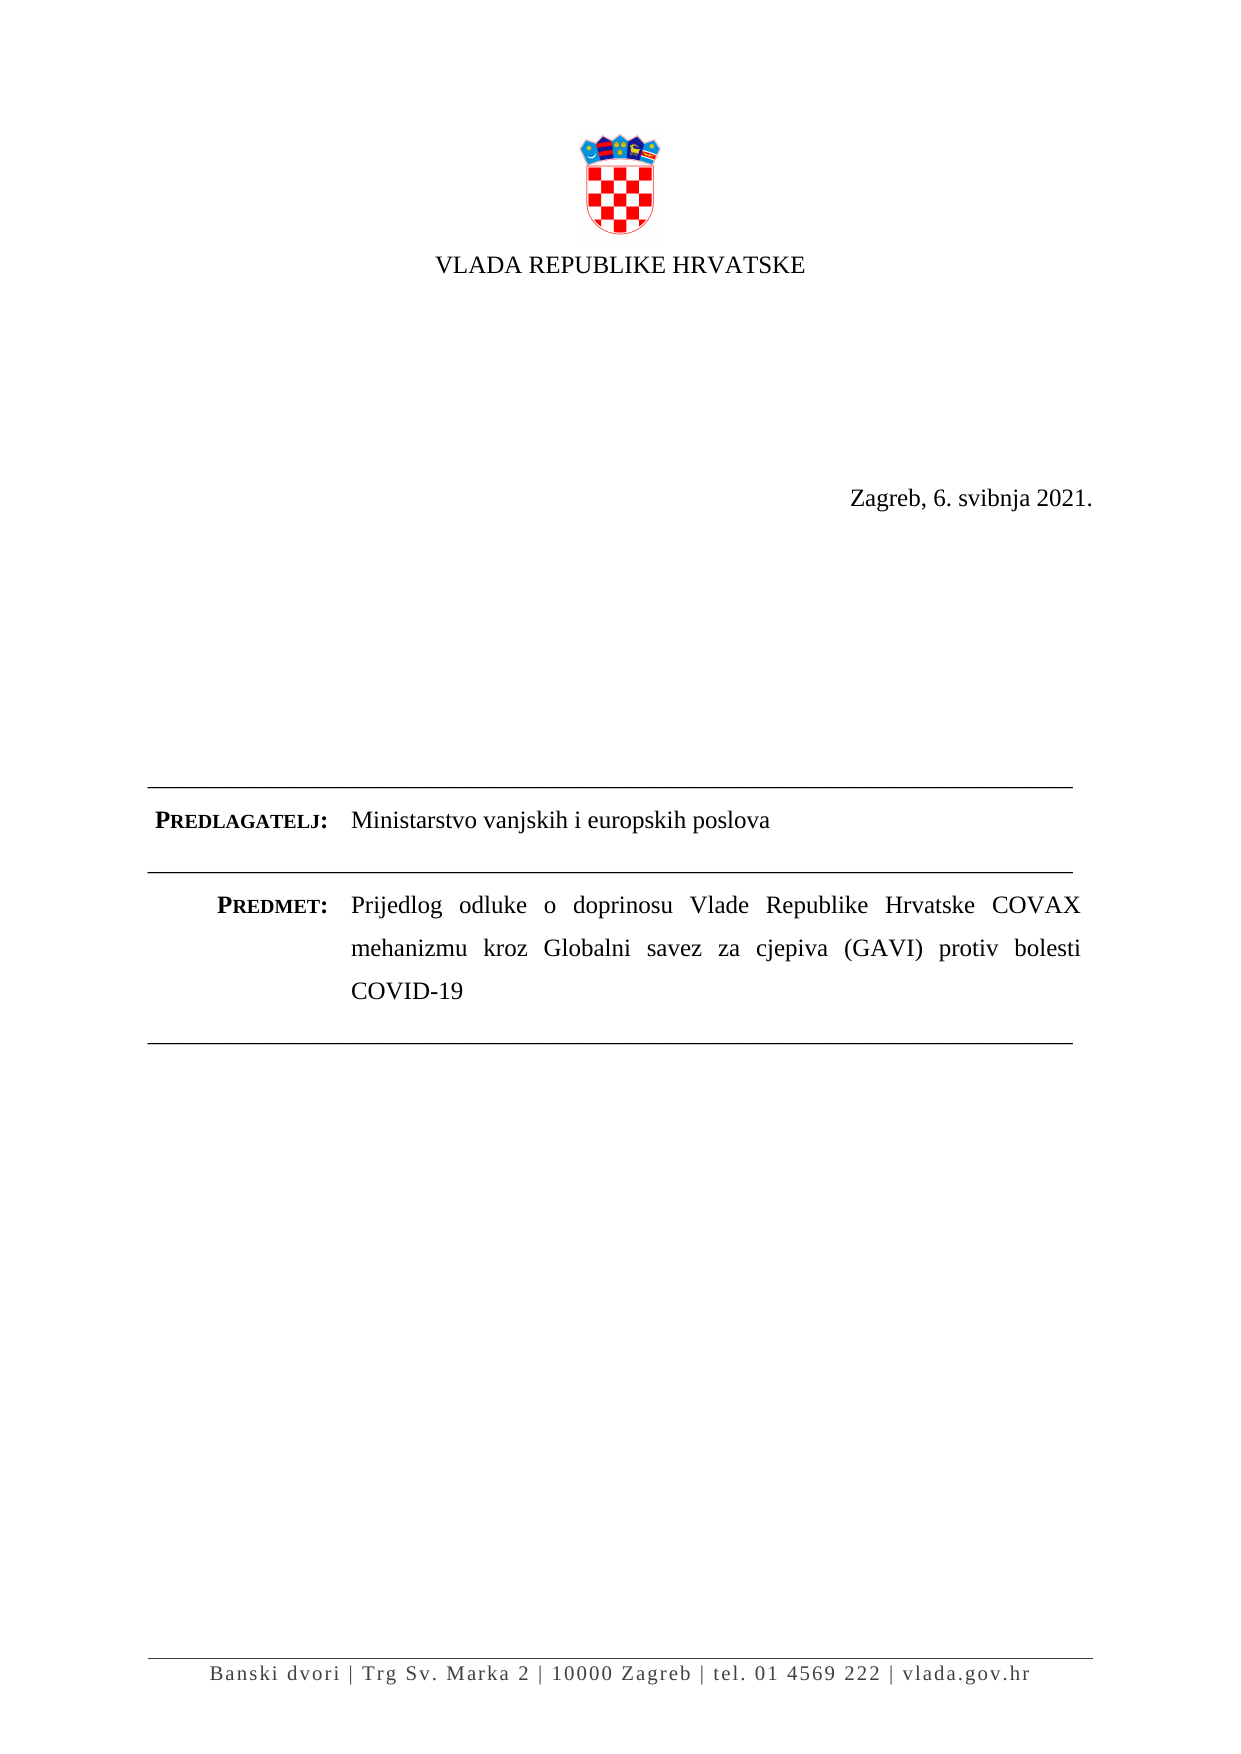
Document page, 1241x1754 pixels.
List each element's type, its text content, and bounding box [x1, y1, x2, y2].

text __________________________________________________________________________ [148, 762, 1093, 791]
table_header Ministarstvo vanjskih i europskih poslova [340, 805, 1093, 847]
text Zagreb, 6. svibnja 2021. [148, 483, 1093, 512]
table_header Predlagatelj: [136, 805, 339, 847]
table_header Predmet: [136, 890, 339, 1018]
table_header Prijedlog odluke o doprinosu Vlade Republike Hrvatske COVAX mehanizmu kroz Globalni savez za cjepiva (GAVI) protiv bolesti COVID-19 [340, 890, 1093, 1018]
text __________________________________________________________________________ [148, 1018, 1093, 1047]
text VLADA REPUBLIKE HRVATSKE [148, 251, 1093, 279]
picture [578, 132, 662, 245]
text __________________________________________________________________________ [148, 847, 1093, 876]
